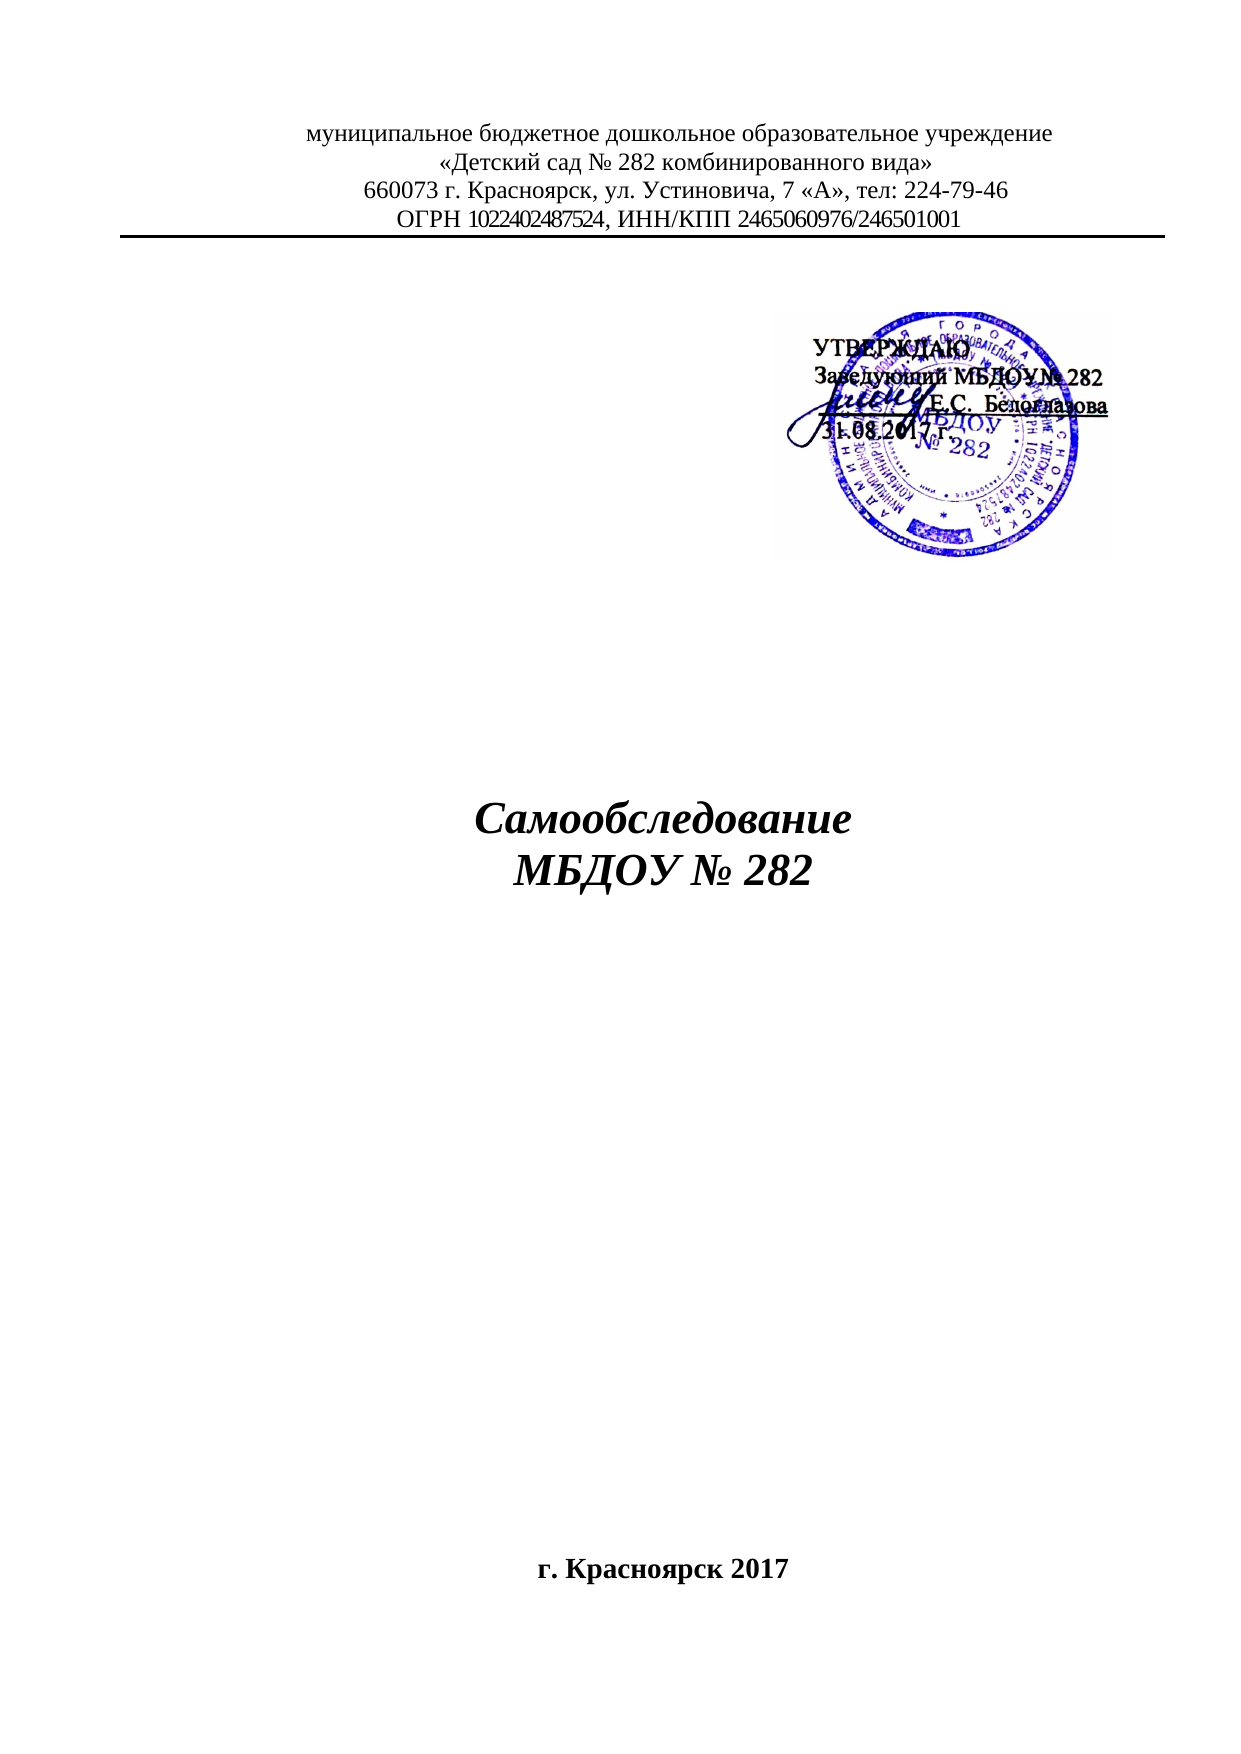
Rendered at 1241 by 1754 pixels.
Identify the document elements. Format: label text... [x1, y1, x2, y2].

list МБДОУ № 282 [215, 843, 1111, 896]
text «Детский сад № 282 комбинированного вида» [133, 147, 1165, 176]
list г. Красноярск 2017 [215, 1551, 1111, 1585]
text муниципальное бюджетное дошкольное образовательное учреждение [133, 118, 1152, 147]
text ОГРН 1022402487524, ИНН/КПП 2465060976/246501001 [120, 204, 1165, 235]
text 660073 г. Красноярск, ул. Устиновича, 7 «А», тел: 224-79-46 [133, 176, 1165, 204]
list Самообследование [215, 790, 1111, 843]
picture [772, 312, 1112, 561]
